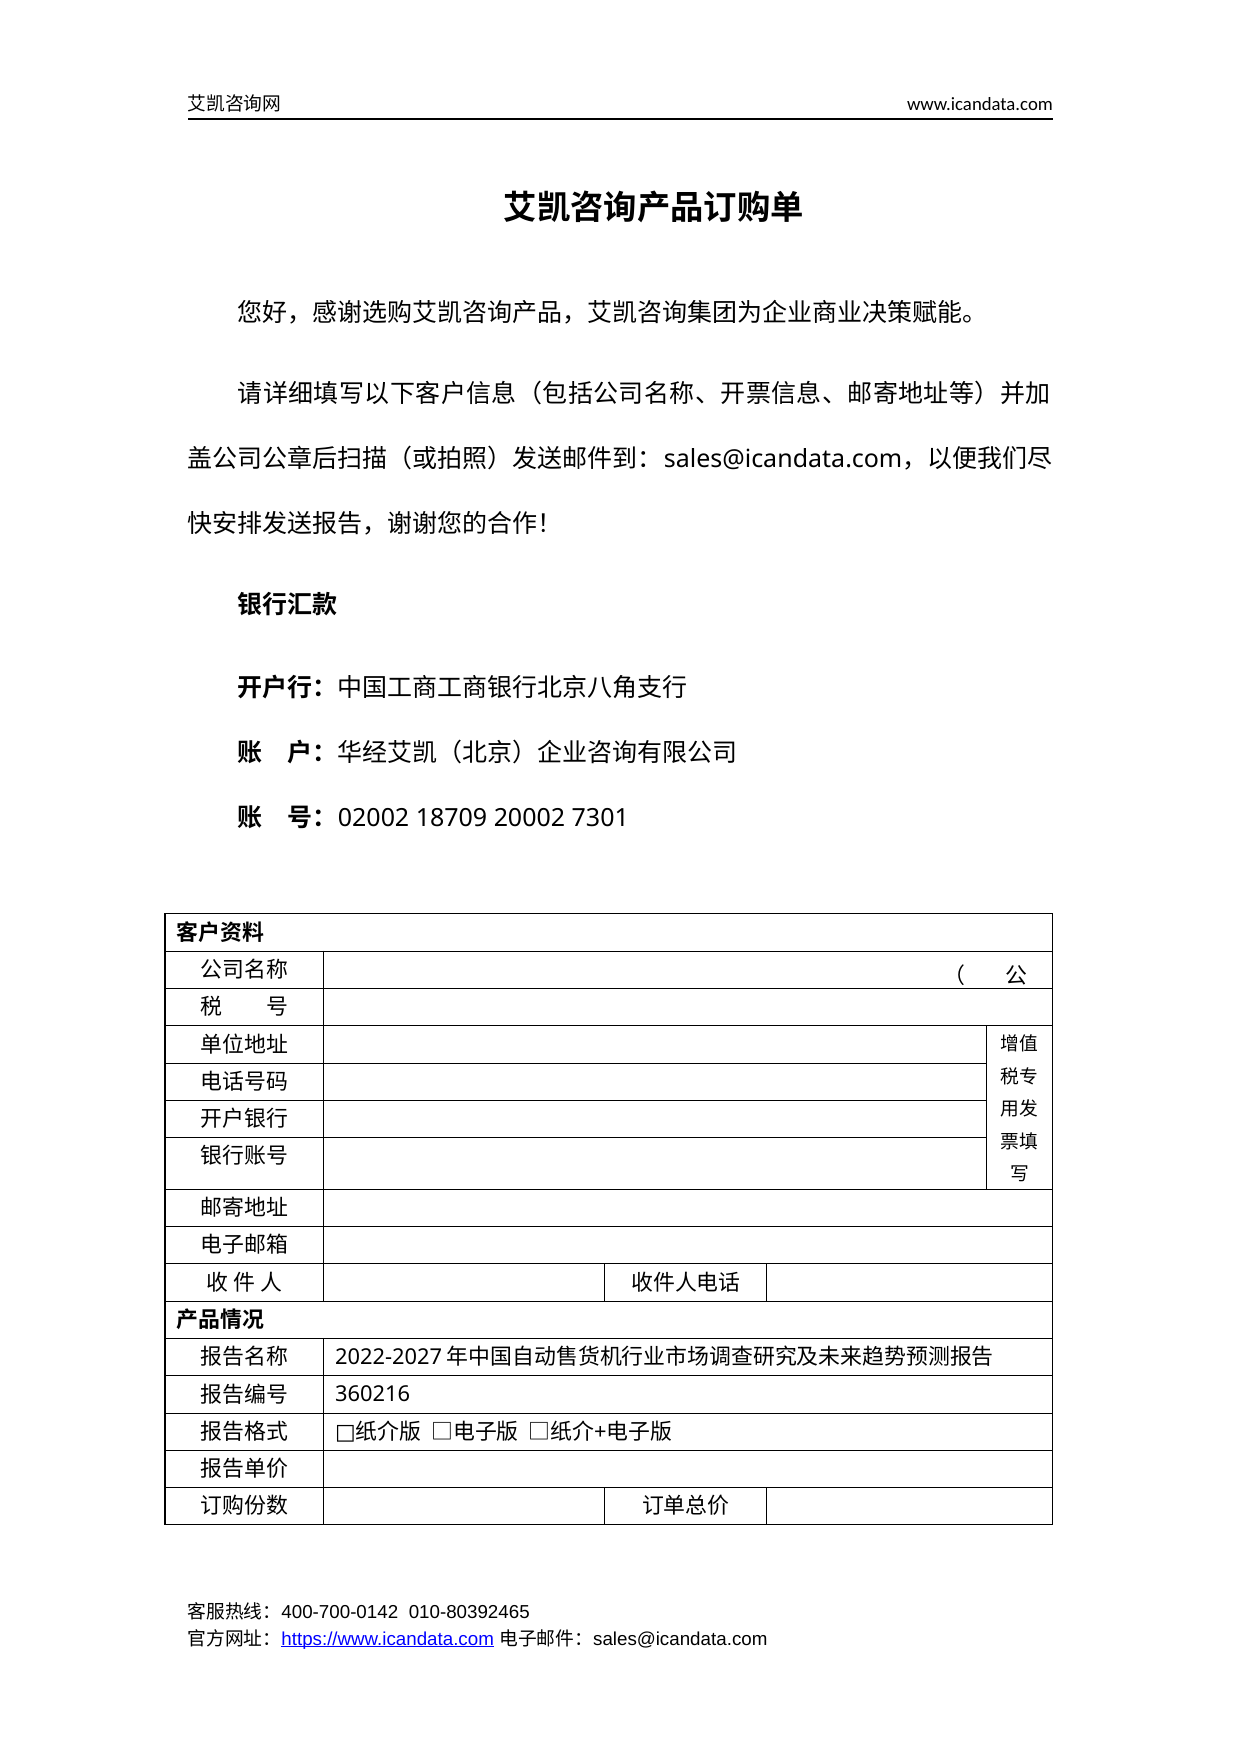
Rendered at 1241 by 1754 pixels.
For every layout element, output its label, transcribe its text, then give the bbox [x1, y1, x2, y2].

table_cell 开户银行 [166, 1101, 323, 1137]
table_cell 产品情况 [166, 1302, 1052, 1338]
text 艾凯咨询产品订购单 [187, 172, 1053, 237]
table_cell □纸介版 □电子版 □纸介+电子版 [324, 1414, 1052, 1450]
table_cell [324, 1190, 1052, 1226]
table_cell 公司名称 [166, 952, 323, 988]
table_cell 报告单价 [166, 1451, 323, 1487]
text 账 号：02002 18709 20002 7301 [187, 783, 1053, 848]
table_cell 电话号码 [166, 1064, 323, 1100]
table_cell 银行账号 [166, 1138, 323, 1189]
text 开户行：中国工商工商银行北京八角支行 [187, 653, 1053, 718]
table_cell 单位地址 [166, 1026, 323, 1062]
table_cell 报告格式 [166, 1414, 323, 1450]
table_cell [324, 1026, 986, 1062]
table_cell 2022-2027年中国自动售货机行业市场调查研究及未来趋势预测报告 [324, 1339, 1052, 1375]
table_cell 税 号 [166, 989, 323, 1025]
table_cell [324, 1064, 986, 1100]
text 银行汇款 [187, 570, 1053, 635]
table_cell [324, 1101, 986, 1137]
table_cell 订单总价 [605, 1488, 766, 1524]
text 账 户：华经艾凯（北京）企业咨询有限公司 [187, 718, 1053, 783]
table_header 客户资料 [166, 914, 1052, 951]
table_cell [324, 952, 1052, 988]
table_cell [767, 1264, 1052, 1301]
text 请详细填写以下客户信息（包括公司名称、开票信息、邮寄地址等）并加盖公司公章后扫描（或拍照）发送邮件到：sales@icandata.com，以便我们尽快安排发送报告，谢谢您的合作！ [187, 359, 1053, 554]
table_cell 订购份数 [166, 1488, 323, 1524]
table_cell [767, 1488, 1052, 1524]
table_cell [324, 1488, 604, 1524]
text 您好，感谢选购艾凯咨询产品，艾凯咨询集团为企业商业决策赋能。 [187, 278, 1053, 343]
table_cell 收 件 人 [166, 1264, 323, 1301]
table_cell [324, 1227, 1052, 1263]
table_cell [324, 1451, 1052, 1487]
table_cell 360216 [324, 1376, 1052, 1412]
table_cell 收件人电话 [605, 1264, 766, 1301]
table_cell 电子邮箱 [166, 1227, 323, 1263]
table_cell 邮寄地址 [166, 1190, 323, 1226]
table_cell 报告编号 [166, 1376, 323, 1412]
table_cell [324, 1264, 604, 1301]
table_cell [324, 989, 1052, 1025]
table_cell 增值税专用发票填写 [987, 1026, 1052, 1189]
table_cell 报告名称 [166, 1339, 323, 1375]
table_cell [324, 1138, 986, 1189]
